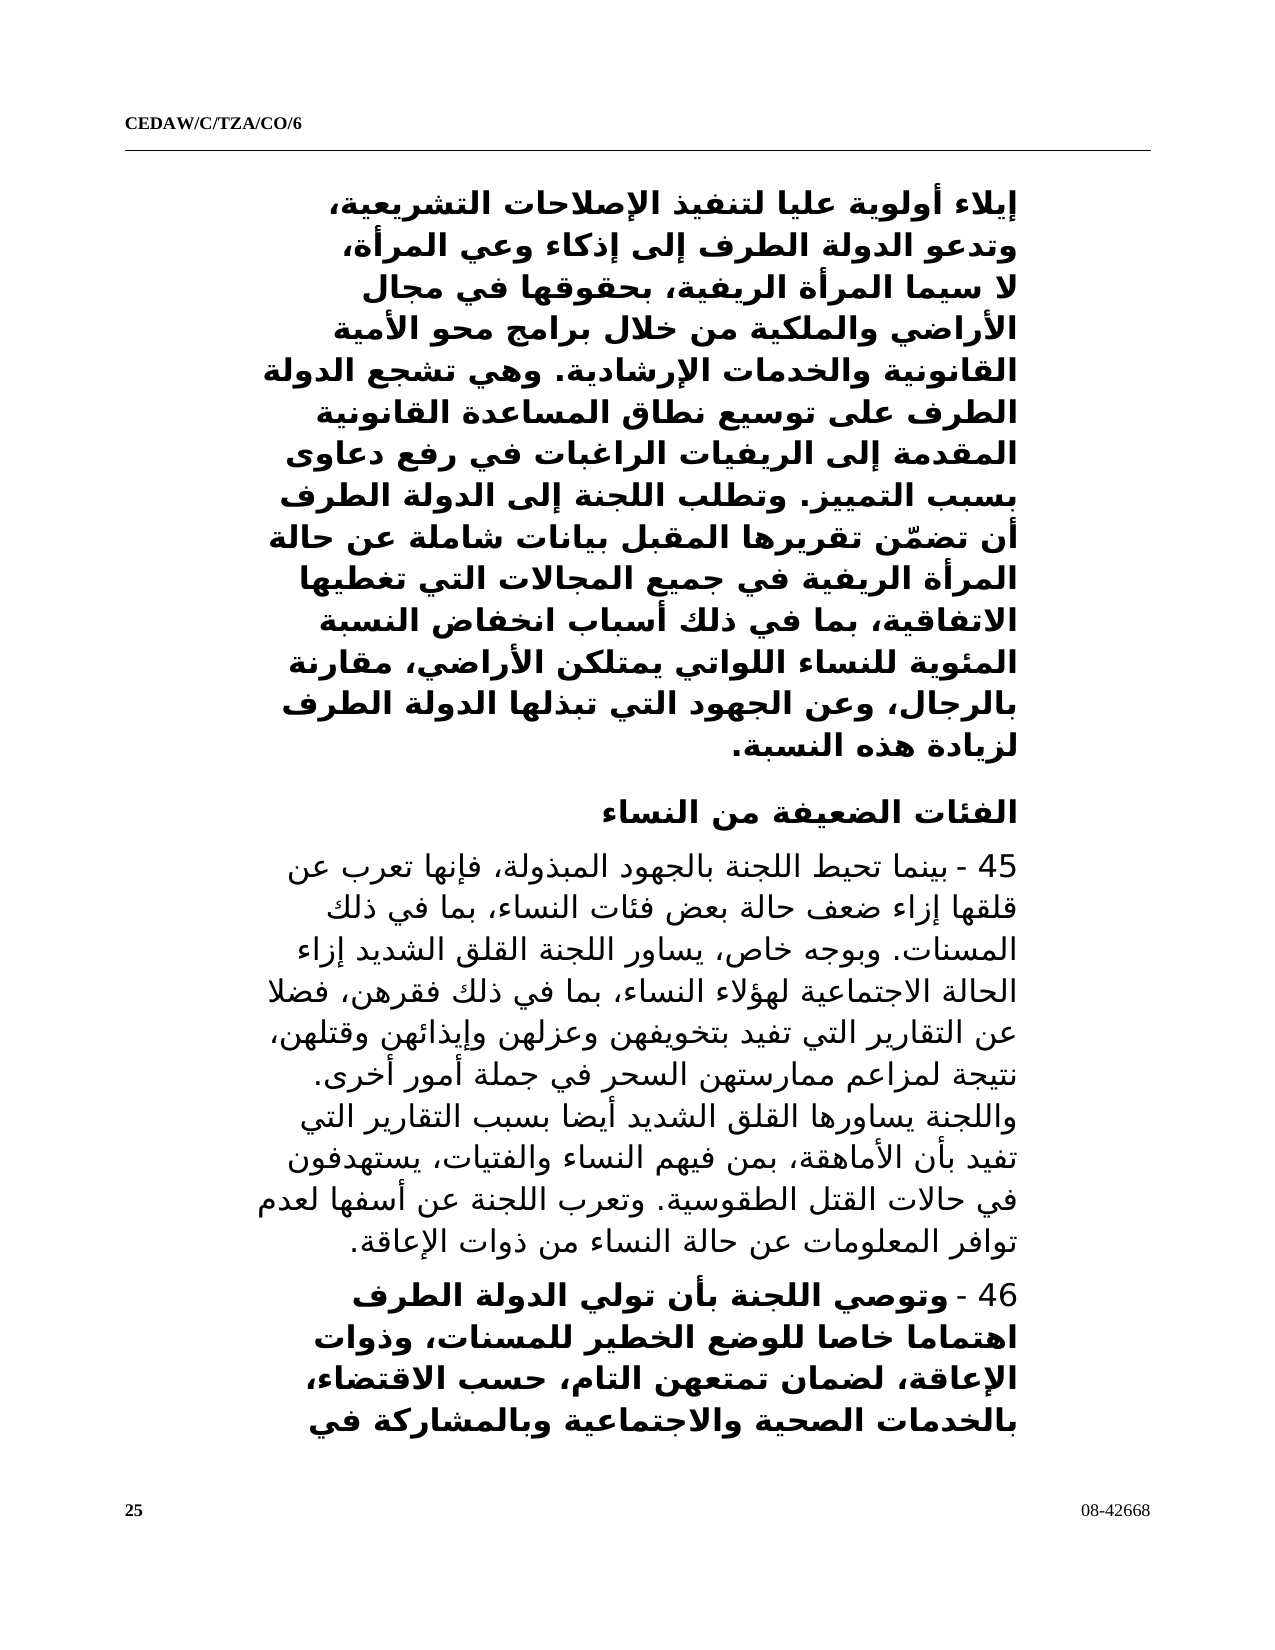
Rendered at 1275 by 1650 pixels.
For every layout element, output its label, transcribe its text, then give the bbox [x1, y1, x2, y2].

text 45 - بينما تحيط اللجنة بالجهود المبذولة، فإنها تعرب عن قلقها إزاء ضعف حالة بعض فئات النساء، بما في ذلك المسنات. وبوجه خاص، يساور اللجنة القلق الشديد إزاء الحالة الاجتماعية لهؤلاء النساء، بما في ذلك فقرهن، فضلا عن التقارير التي تفيد بتخويفهن وعزلهن وإيذائهن وقتلهن، نتيجة لمزاعم ممارستهن السحر في جملة أمور أخرى. واللجنة يساورها القلق الشديد أيضا بسبب التقارير التي تفيد بأن الأماهقة، بمن فيهم النساء والفتيات، يستهدفون في حالات القتل الطقوسية. وتعرب اللجنة عن أسفها لعدم توافر المعلومات عن حالة النساء من ذوات الإعاقة. [256, 844, 1018, 1261]
text الفئات الضعيفة من النساء [256, 790, 1151, 831]
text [256, 181, 1018, 765]
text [256, 1273, 1018, 1440]
